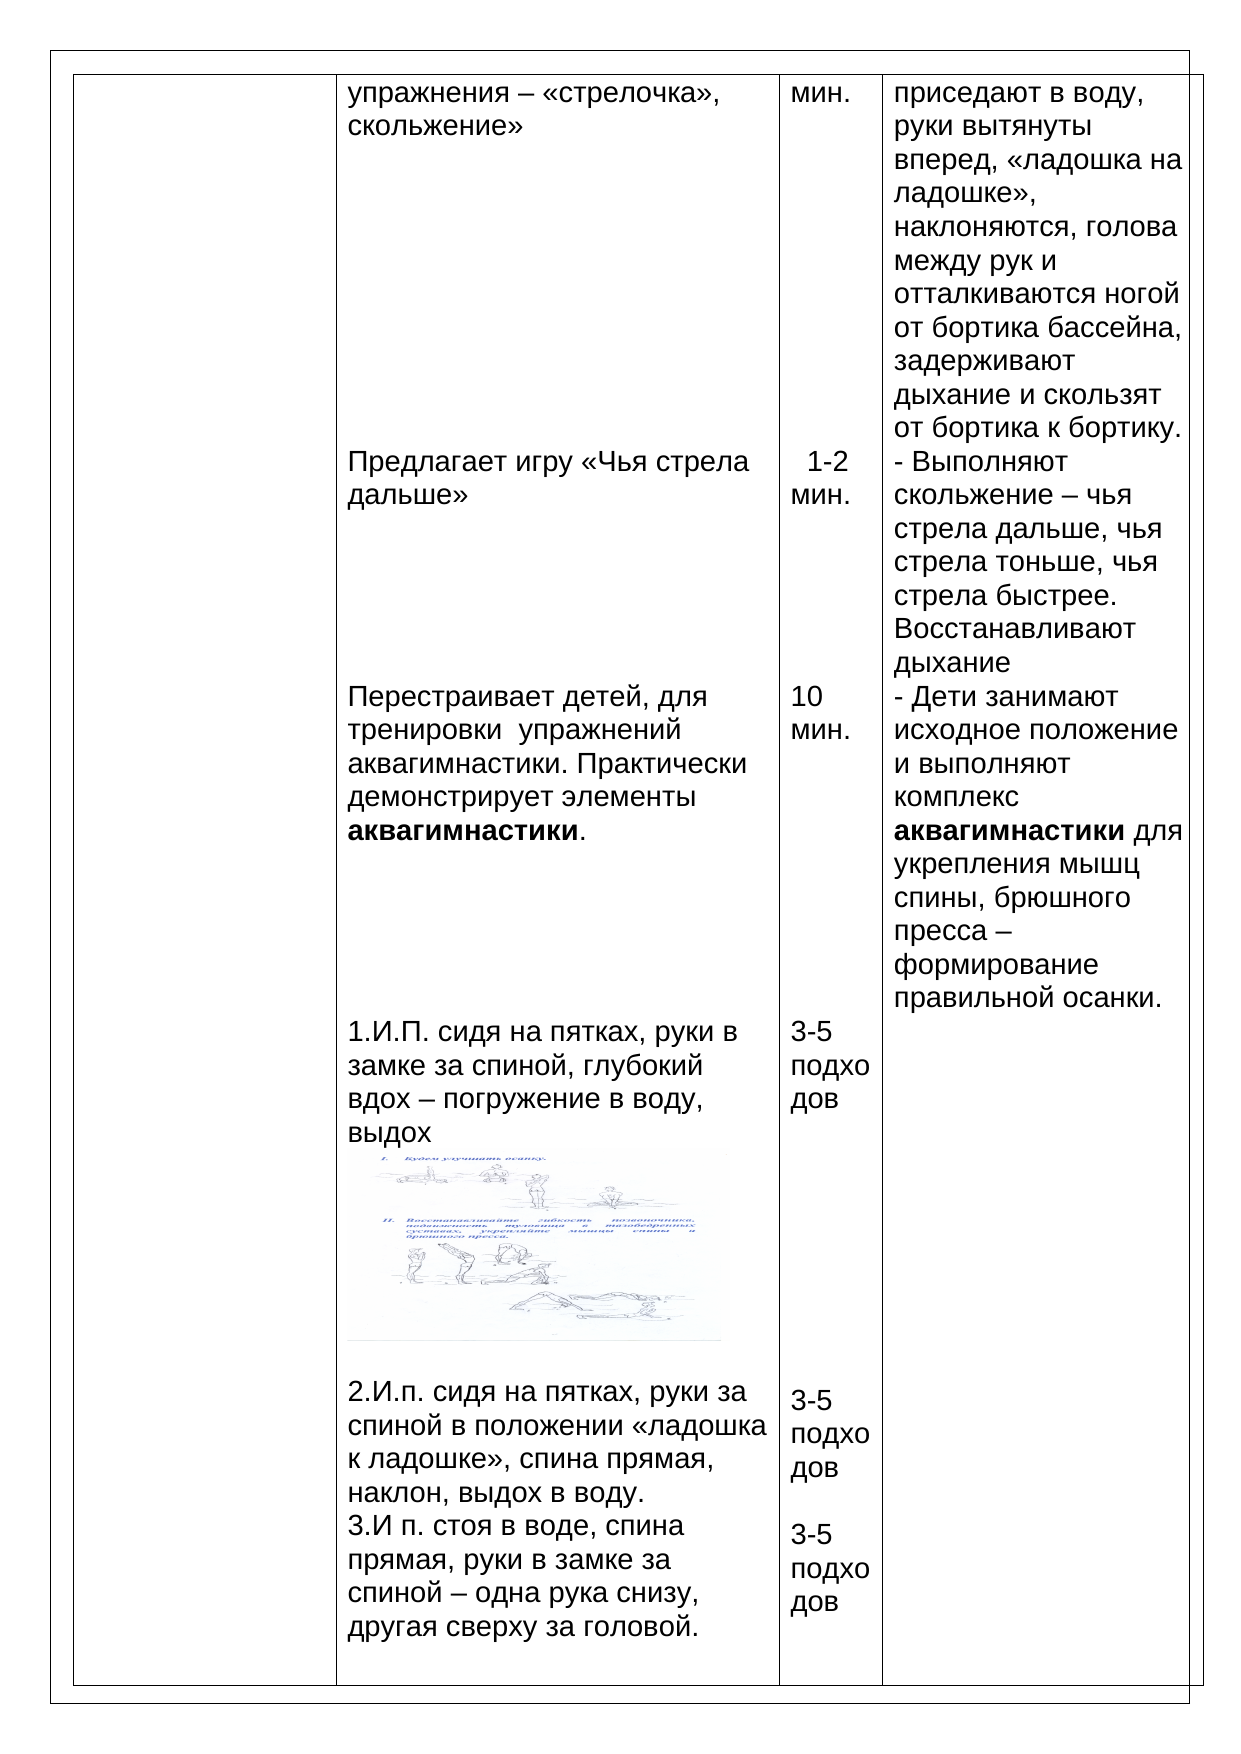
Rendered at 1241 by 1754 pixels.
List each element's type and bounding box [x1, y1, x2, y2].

table_cell [780, 75, 882, 1685]
table_cell [883, 75, 1189, 1685]
table_cell [337, 75, 779, 1685]
picture [347, 1148, 730, 1341]
table_cell [74, 75, 336, 1685]
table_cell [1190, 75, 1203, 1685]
